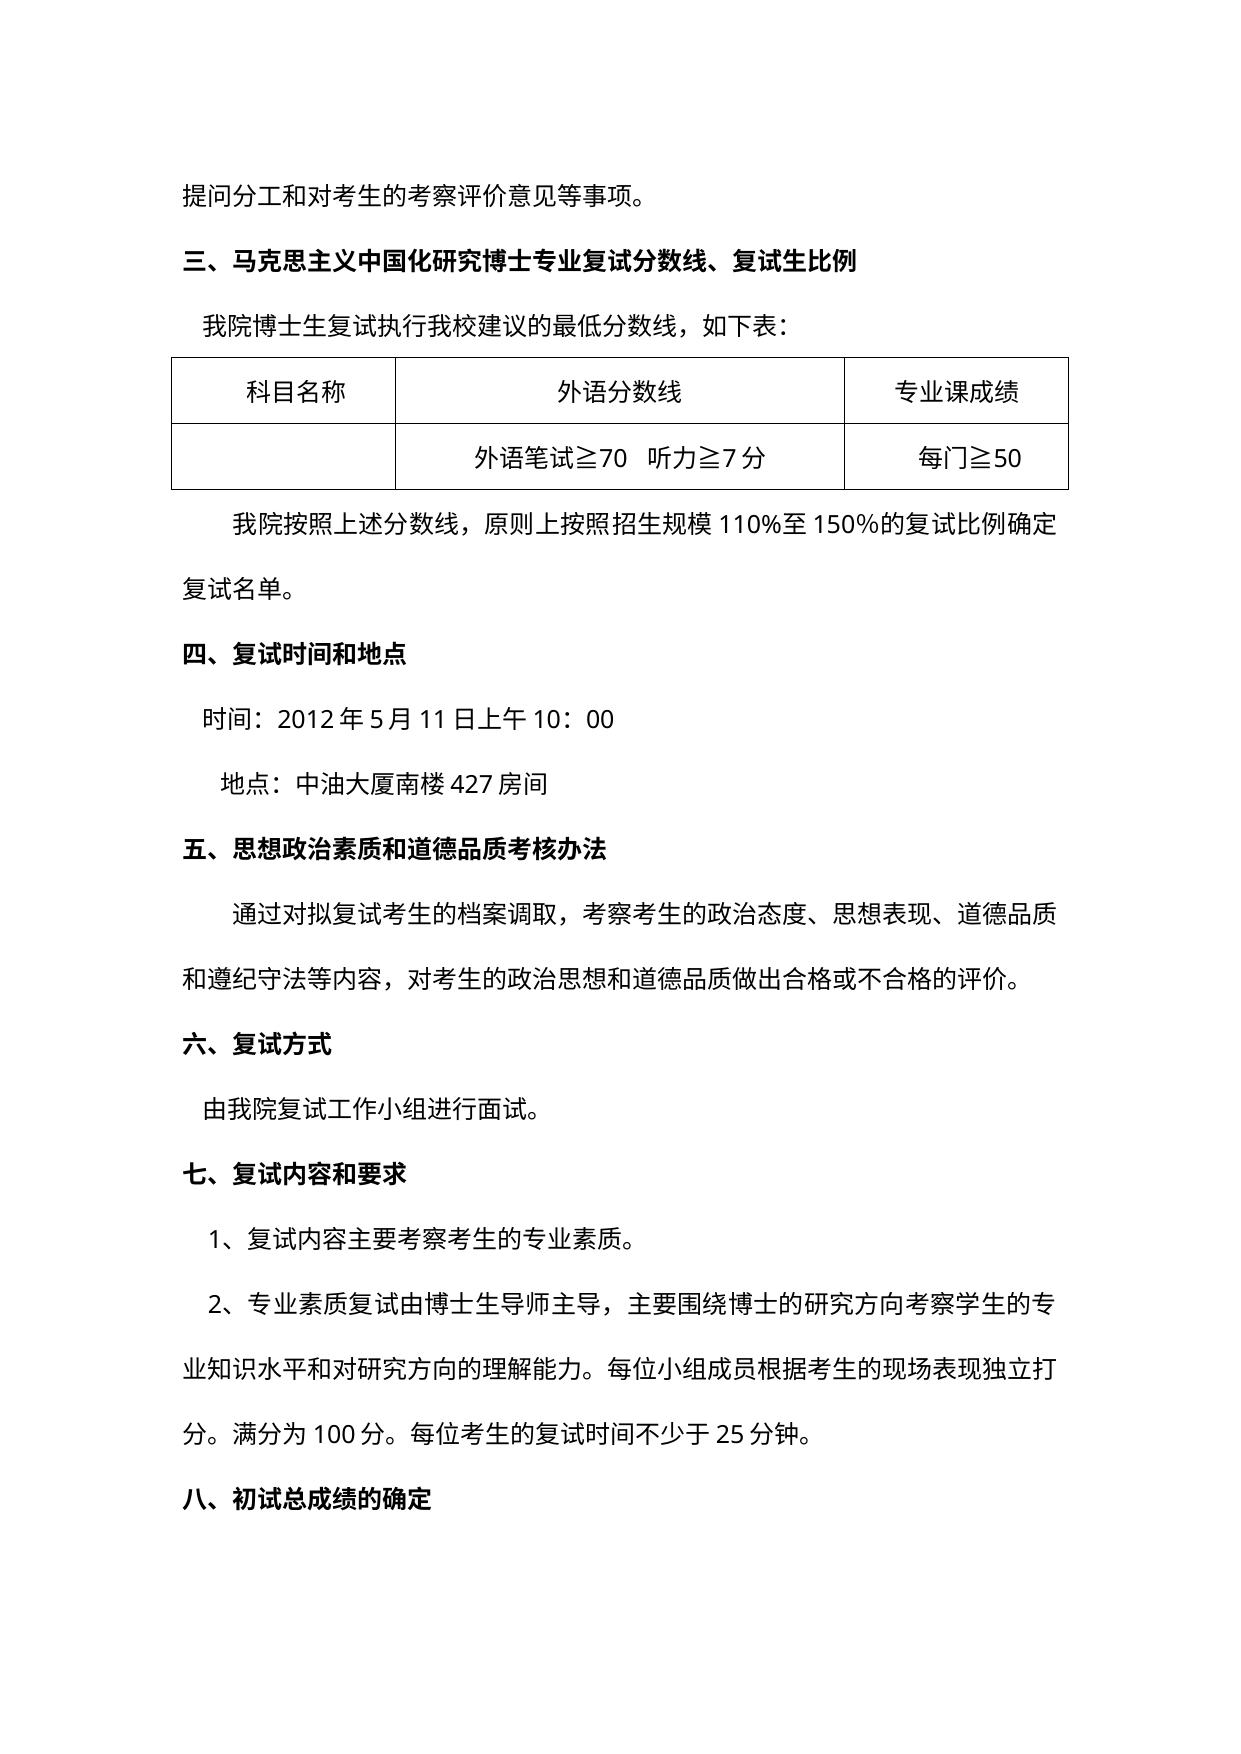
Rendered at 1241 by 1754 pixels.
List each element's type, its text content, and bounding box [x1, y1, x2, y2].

table_cell [172, 424, 395, 489]
table_header 外语分数线 [396, 358, 844, 423]
text 七、复试内容和要求 [183, 1140, 1058, 1205]
text 我院按照上述分数线，原则上按照招生规模110%至150％的复试比例确定复试名单。 [183, 490, 1058, 620]
text 时间：2012年5月11日上午10：00 [183, 685, 1058, 750]
text 通过对拟复试考生的档案调取，考察考生的政治态度、思想表现、道德品质和遵纪守法等内容，对考生的政治思想和道德品质做出合格或不合格的评价。 [183, 880, 1058, 1010]
text 2、专业素质复试由博士生导师主导，主要围绕博士的研究方向考察学生的专业知识水平和对研究方向的理解能力。每位小组成员根据考生的现场表现独立打分。满分为100分。每位考生的复试时间不少于25分钟。 [183, 1270, 1058, 1465]
text 八、初试总成绩的确定 [183, 1465, 1058, 1530]
text 地点：中油大厦南楼427房间 [183, 750, 1058, 815]
text 四、复试时间和地点 [183, 620, 1058, 685]
text 五、思想政治素质和道德品质考核办法 [183, 815, 1058, 880]
table_cell 外语笔试≧70 听力≧7分 [396, 424, 844, 489]
table_header 专业课成绩 [845, 358, 1068, 423]
text 由我院复试工作小组进行面试。 [183, 1075, 1058, 1140]
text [183, 162, 1058, 227]
text 1、复试内容主要考察考生的专业素质。 [183, 1205, 1058, 1270]
text 三、马克思主义中国化研究博士专业复试分数线、复试生比例 [183, 227, 1058, 292]
text 我院博士生复试执行我校建议的最低分数线，如下表： [183, 292, 1058, 357]
table_header 科目名称 [172, 358, 395, 423]
table_cell 每门≧50 [845, 424, 1068, 489]
text 六、复试方式 [183, 1010, 1058, 1075]
